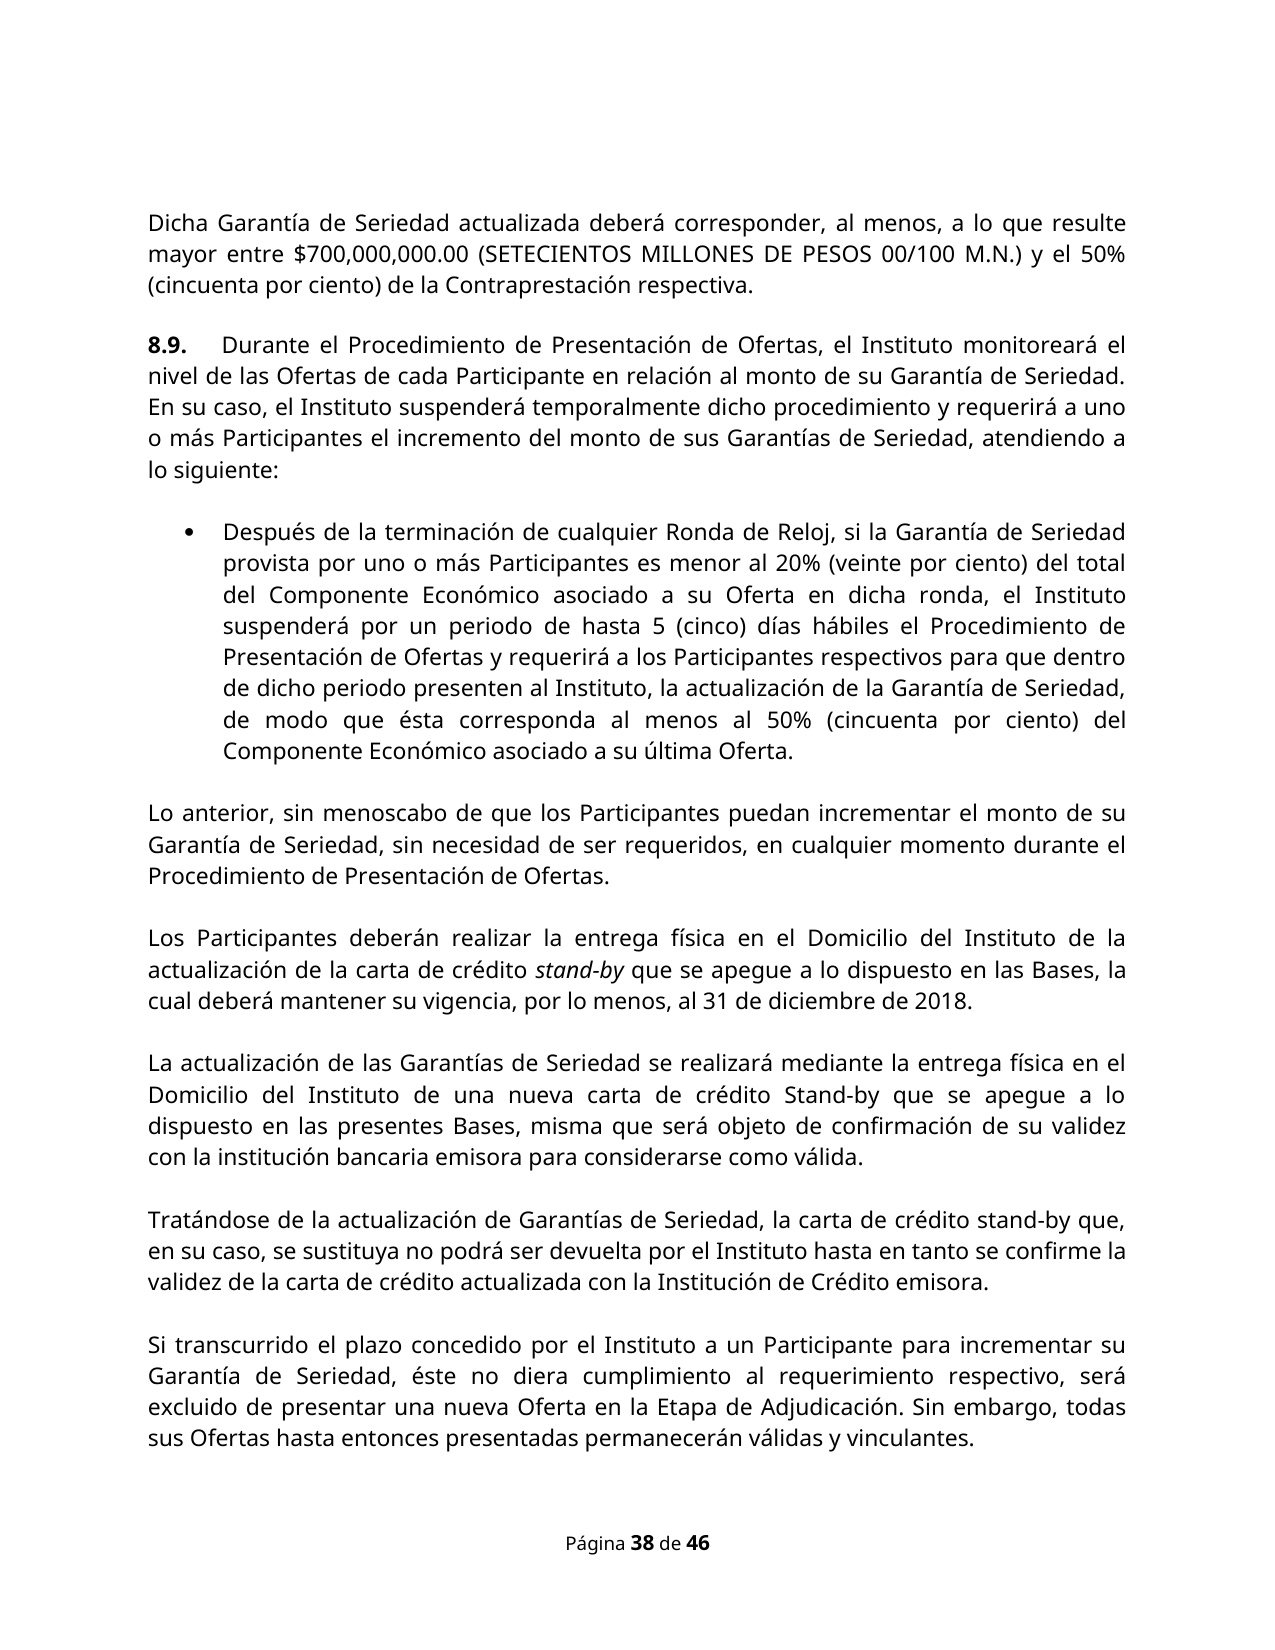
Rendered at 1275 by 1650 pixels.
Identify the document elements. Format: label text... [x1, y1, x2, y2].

text La actualización de las Garantías de Seriedad se realizará mediante la entrega física en el Domicilio del Instituto de una nueva carta de crédito Stand-by que se apegue a lo dispuesto en las presentes Bases, misma que será objeto de confirmación de su validez con la institución bancaria emisora para considerarse como válida. [148, 1047, 1127, 1172]
text Tratándose de la actualización de Garantías de Seriedad, la carta de crédito stand-by que, en su caso, se sustituya no podrá ser devuelta por el Instituto hasta en tanto se confirme la validez de la carta de crédito actualizada con la Institución de Crédito emisora. [148, 1203, 1127, 1297]
text Si transcurrido el plazo concedido por el Instituto a un Participante para incrementar su Garantía de Seriedad, éste no diera cumplimiento al requerimiento respectivo, será excluido de presentar una nueva Oferta en la Etapa de Adjudicación. Sin embargo, todas sus Ofertas hasta entonces presentadas permanecerán válidas y vinculantes. [148, 1328, 1127, 1453]
list Durante el Procedimiento de Presentación de Ofertas, el Instituto monitoreará el nivel de las Ofertas de cada Participante en relación al monto de su Garantía de Seriedad. En su caso, el Instituto suspenderá temporalmente dicho procedimiento y requerirá a uno o más Participantes el incremento del monto de sus Garantías de Seriedad, atendiendo a lo siguiente: [148, 328, 1127, 485]
text Lo anterior, sin menoscabo de que los Participantes puedan incrementar el monto de su Garantía de Seriedad, sin necesidad de ser requeridos, en cualquier momento durante el Procedimiento de Presentación de Ofertas. [148, 797, 1127, 891]
list Después de la terminación de cualquier Ronda de Reloj, si la Garantía de Seriedad provista por uno o más Participantes es menor al 20% (veinte por ciento) del total del Componente Económico asociado a su Oferta en dicha ronda, el Instituto suspenderá por un periodo de hasta 5 (cinco) días hábiles el Procedimiento de Presentación de Ofertas y requerirá a los Participantes respectivos para que dentro de dicho periodo presenten al Instituto, la actualización de la Garantía de Seriedad, de modo que ésta corresponda al menos al 50% (cincuenta por ciento) del Componente Económico asociado a su última Oferta. [185, 516, 1127, 766]
text Dicha Garantía de Seriedad actualizada deberá corresponder, al menos, a lo que resulte mayor entre $700,000,000.00 (SETECIENTOS MILLONES DE PESOS 00/100 M.N.) y el 50% (cincuenta por ciento) de la Contraprestación respectiva. [148, 207, 1127, 301]
text Los Participantes deberán realizar la entrega física en el Domicilio del Instituto de la actualización de la carta de crédito stand-by que se apegue a lo dispuesto en las Bases, la cual deberá mantener su vigencia, por lo menos, al 31 de diciembre de 2018. [148, 922, 1127, 1016]
